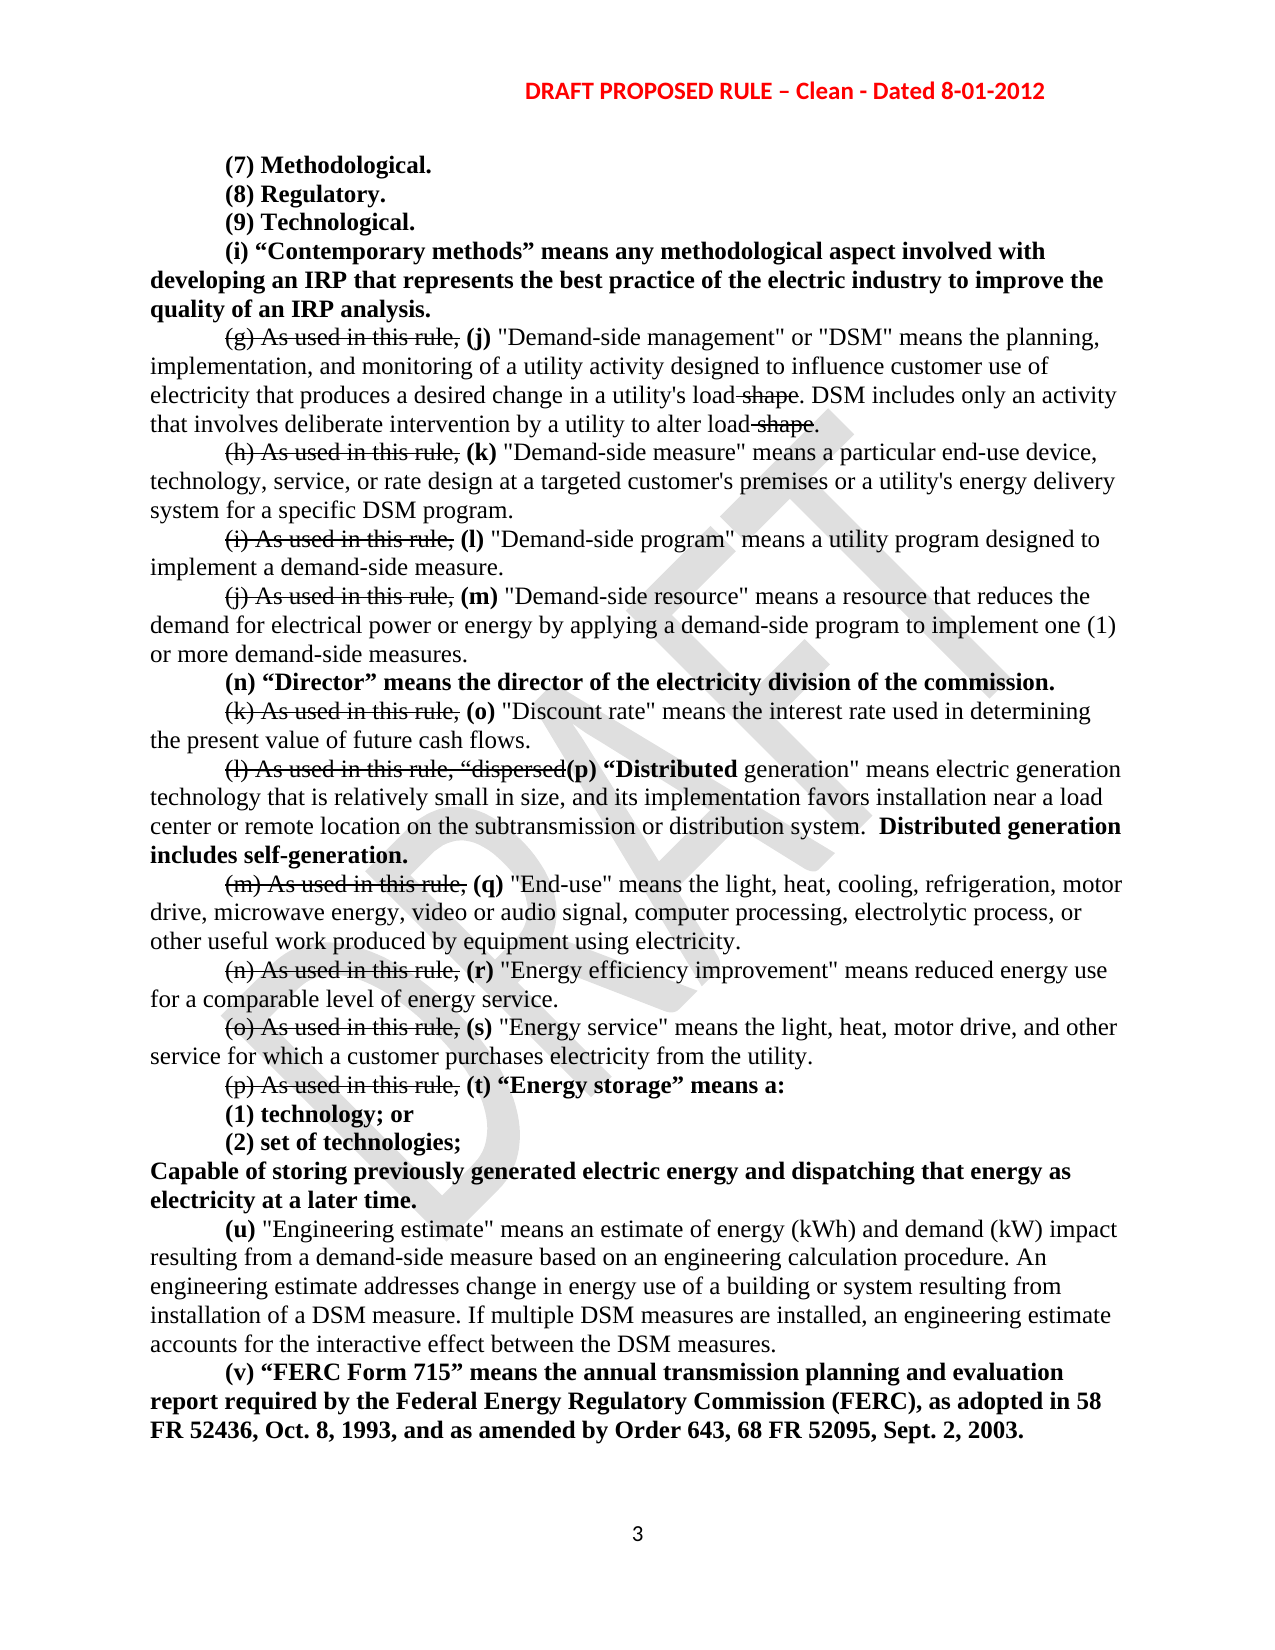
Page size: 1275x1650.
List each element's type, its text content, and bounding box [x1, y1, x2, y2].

text (i) As used in this rule, (l) "Demand-side program" means a utility program designed to implement a demand-side measure. [150, 524, 1125, 581]
text (8) Regulatory. [150, 179, 1125, 207]
text (i) “Contemporary methods” means any methodological aspect involved with developing an IRP that represents the best practice of the electric industry to improve the quality of an IRP analysis. [150, 236, 1125, 322]
text (m) As used in this rule, (q) "End-use" means the light, heat, cooling, refrigeration, motor drive, microwave energy, video or audio signal, computer processing, electrolytic process, or other useful work produced by equipment using electricity. [150, 869, 1125, 955]
text (j) As used in this rule, (m) "Demand-side resource" means a resource that reduces the demand for electrical power or energy by applying a demand-side program to implement one (1) or more demand-side measures. [150, 581, 1125, 667]
text (k) As used in this rule, (o) "Discount rate" means the interest rate used in determining the present value of future cash flows. [150, 696, 1125, 754]
text (h) As used in this rule, (k) "Demand-side measure" means a particular end-use device, technology, service, or rate design at a targeted customer's premises or a utility's energy delivery system for a specific DSM program. [150, 437, 1125, 524]
text (7) Methodological. [150, 150, 1125, 179]
text (p) As used in this rule, (t) “Energy storage” means a: [150, 1070, 1125, 1099]
text (o) As used in this rule, (s) "Energy service" means the light, heat, motor drive, and other service for which a customer purchases electricity from the utility. [150, 1012, 1125, 1070]
text (2) set of technologies; [150, 1127, 1125, 1156]
text (n) As used in this rule, (r) "Energy efficiency improvement" means reduced energy use for a comparable level of energy service. [150, 955, 1125, 1012]
text Capable of storing previously generated electric energy and dispatching that energy as electricity at a later time. [150, 1156, 1125, 1214]
text (g) As used in this rule, (j) "Demand-side management" or "DSM" means the planning, implementation, and monitoring of a utility activity designed to influence customer use of electricity that produces a desired change in a utility's load shape. DSM includes only an activity that involves deliberate intervention by a utility to alter load shape. [150, 322, 1125, 437]
text (n) “Director” means the director of the electricity division of the commission. [150, 667, 1125, 696]
text (1) technology; or [150, 1099, 1125, 1127]
text (l) As used in this rule, “dispersed(p) “Distributed generation" means electric generation technology that is relatively small in size, and its implementation favors installation near a load center or remote location on the subtransmission or distribution system. Distributed generation includes self-generation. [150, 754, 1125, 869]
text (v) “FERC Form 715” means the annual transmission planning and evaluation report required by the Federal Energy Regulatory Commission (FERC), as adopted in 58 FR 52436, Oct. 8, 1993, and as amended by Order 643, 68 FR 52095, Sept. 2, 2003. [150, 1357, 1125, 1444]
text (9) Technological. [150, 207, 1125, 236]
text (u) "Engineering estimate" means an estimate of energy (kWh) and demand (kW) impact resulting from a demand-side measure based on an engineering calculation procedure. An engineering estimate addresses change in energy use of a building or system resulting from installation of a DSM measure. If multiple DSM measures are installed, an engineering estimate accounts for the interactive effect between the DSM measures. [150, 1214, 1125, 1357]
